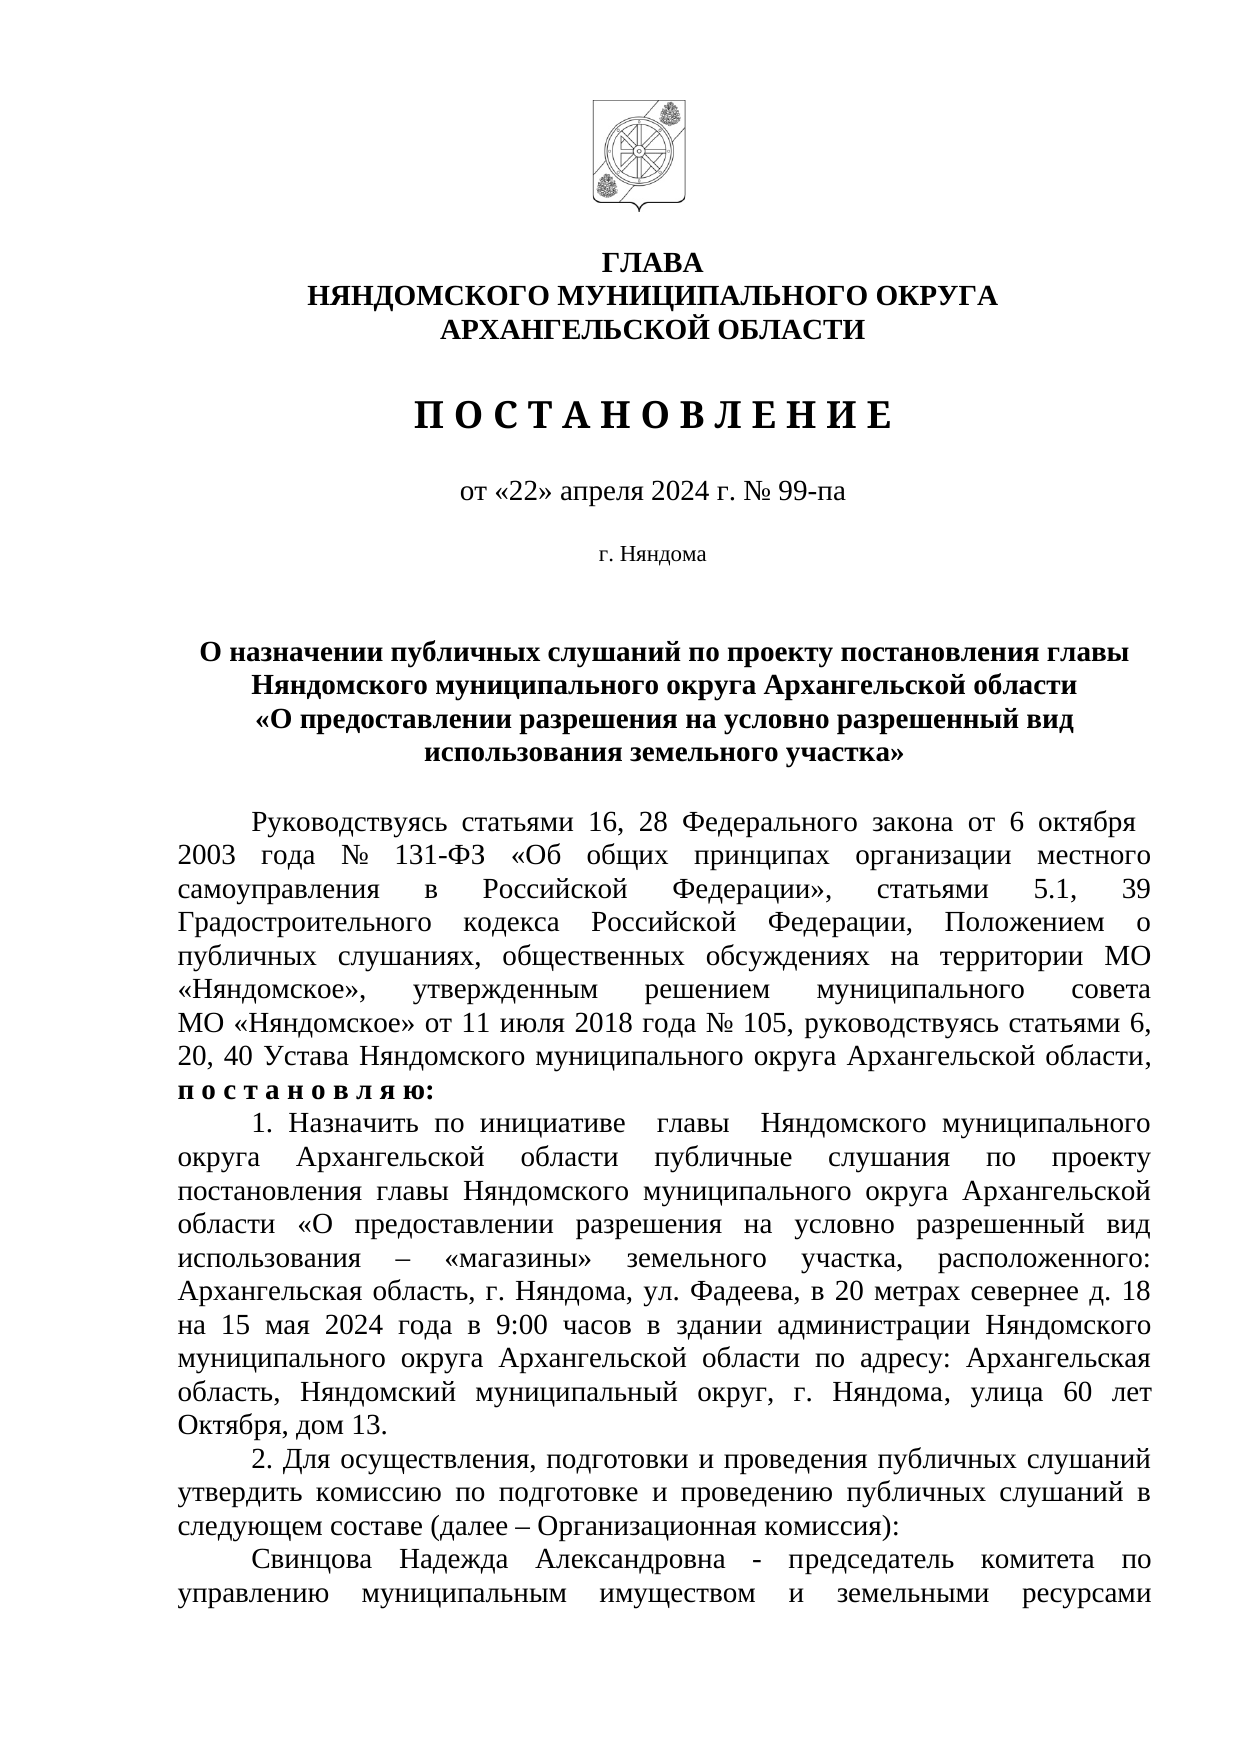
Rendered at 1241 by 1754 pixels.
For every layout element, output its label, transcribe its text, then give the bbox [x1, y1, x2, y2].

title О назначении публичных слушаний по проекту постановления главы Няндомского муниципального округа Архангельской области «О предоставлении разрешения на условно разрешенный вид использования земельного участка» [177, 634, 1152, 768]
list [177, 1542, 1152, 1609]
picture [592, 100, 686, 212]
list 2. Для осуществления, подготовки и проведения публичных слушаний утвердить комиссию по подготовке и проведению публичных слушаний в следующем составе (далее – Организационная комиссия): [177, 1441, 1152, 1542]
text Руководствуясь статьями 16, 28 Федерального закона от 6 октября 2003 года № 131-ФЗ «Об общих принципах организации местного самоуправления в Российской Федерации», статьями 5.1, 39 Градостроительного кодекса Российской Федерации, Положением о публичных слушаниях, общественных обсуждениях на территории МО «Няндомское», утвержденным решением муниципального совета МО «Няндомское» от 11 июля 2018 года № 105, руководствуясь статьями 6, 20, 40 Устава Няндомского муниципального округа Архангельской области, п о с т а н о в л я ю: [177, 804, 1152, 1106]
list 1. Назначить по инициативе главы Няндомского муниципального округа Архангельской области публичные слушания по проекту постановления главы Няндомского муниципального округа Архангельской области «О предоставлении разрешения на условно разрешенный вид использования – «магазины» земельного участка, расположенного: Архангельская область, г. Няндома, ул. Фадеева, в 20 метрах севернее д. 18 на 15 мая 2024 года в 9:00 часов в здании администрации Няндомского муниципального округа Архангельской области по адресу: Архангельская область, Няндомский муниципальный округ, г. Няндома, улица 60 лет Октября, дом 13. [177, 1106, 1152, 1441]
